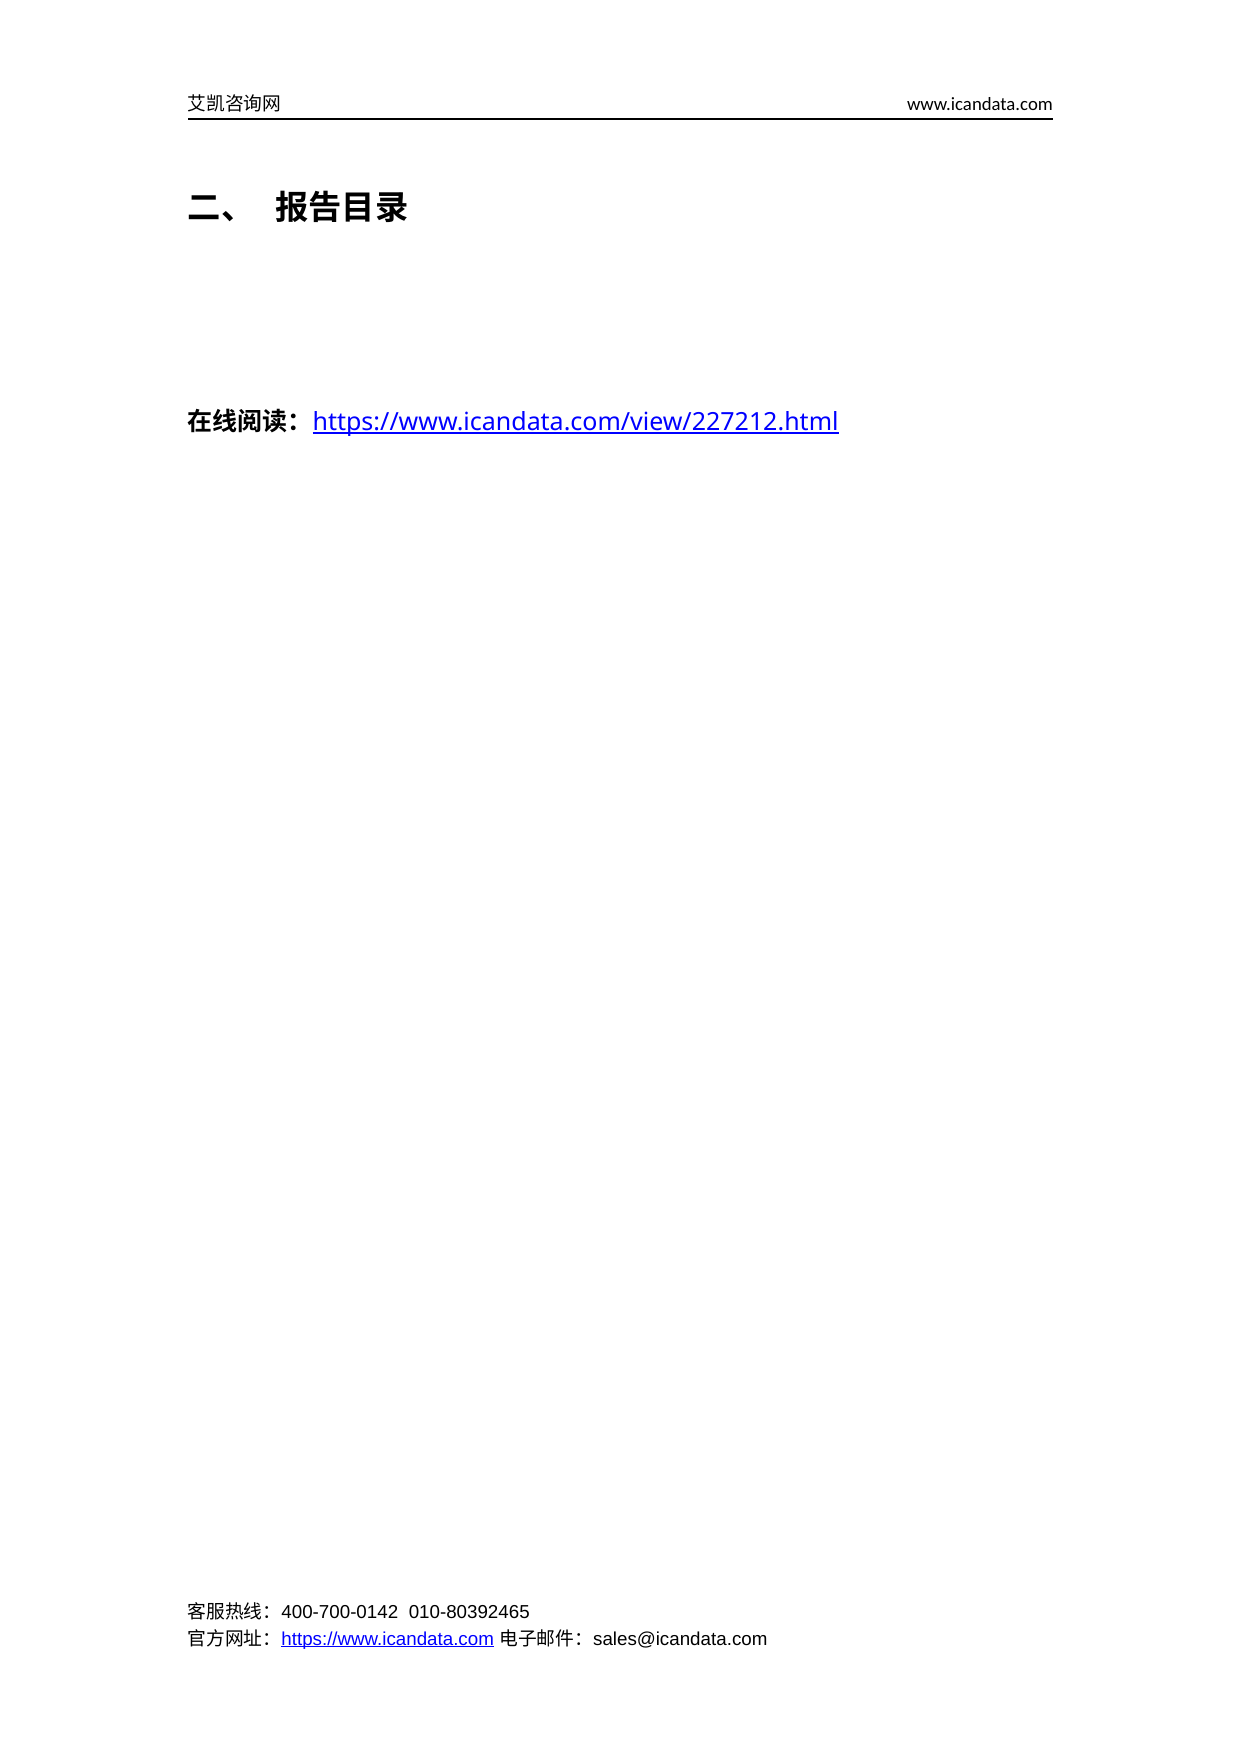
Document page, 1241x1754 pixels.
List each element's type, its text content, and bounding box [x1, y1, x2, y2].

text 在线阅读：https://www.icandata.com/view/227212.html [187, 387, 1053, 452]
subtitle 报告目录 [187, 172, 1053, 237]
